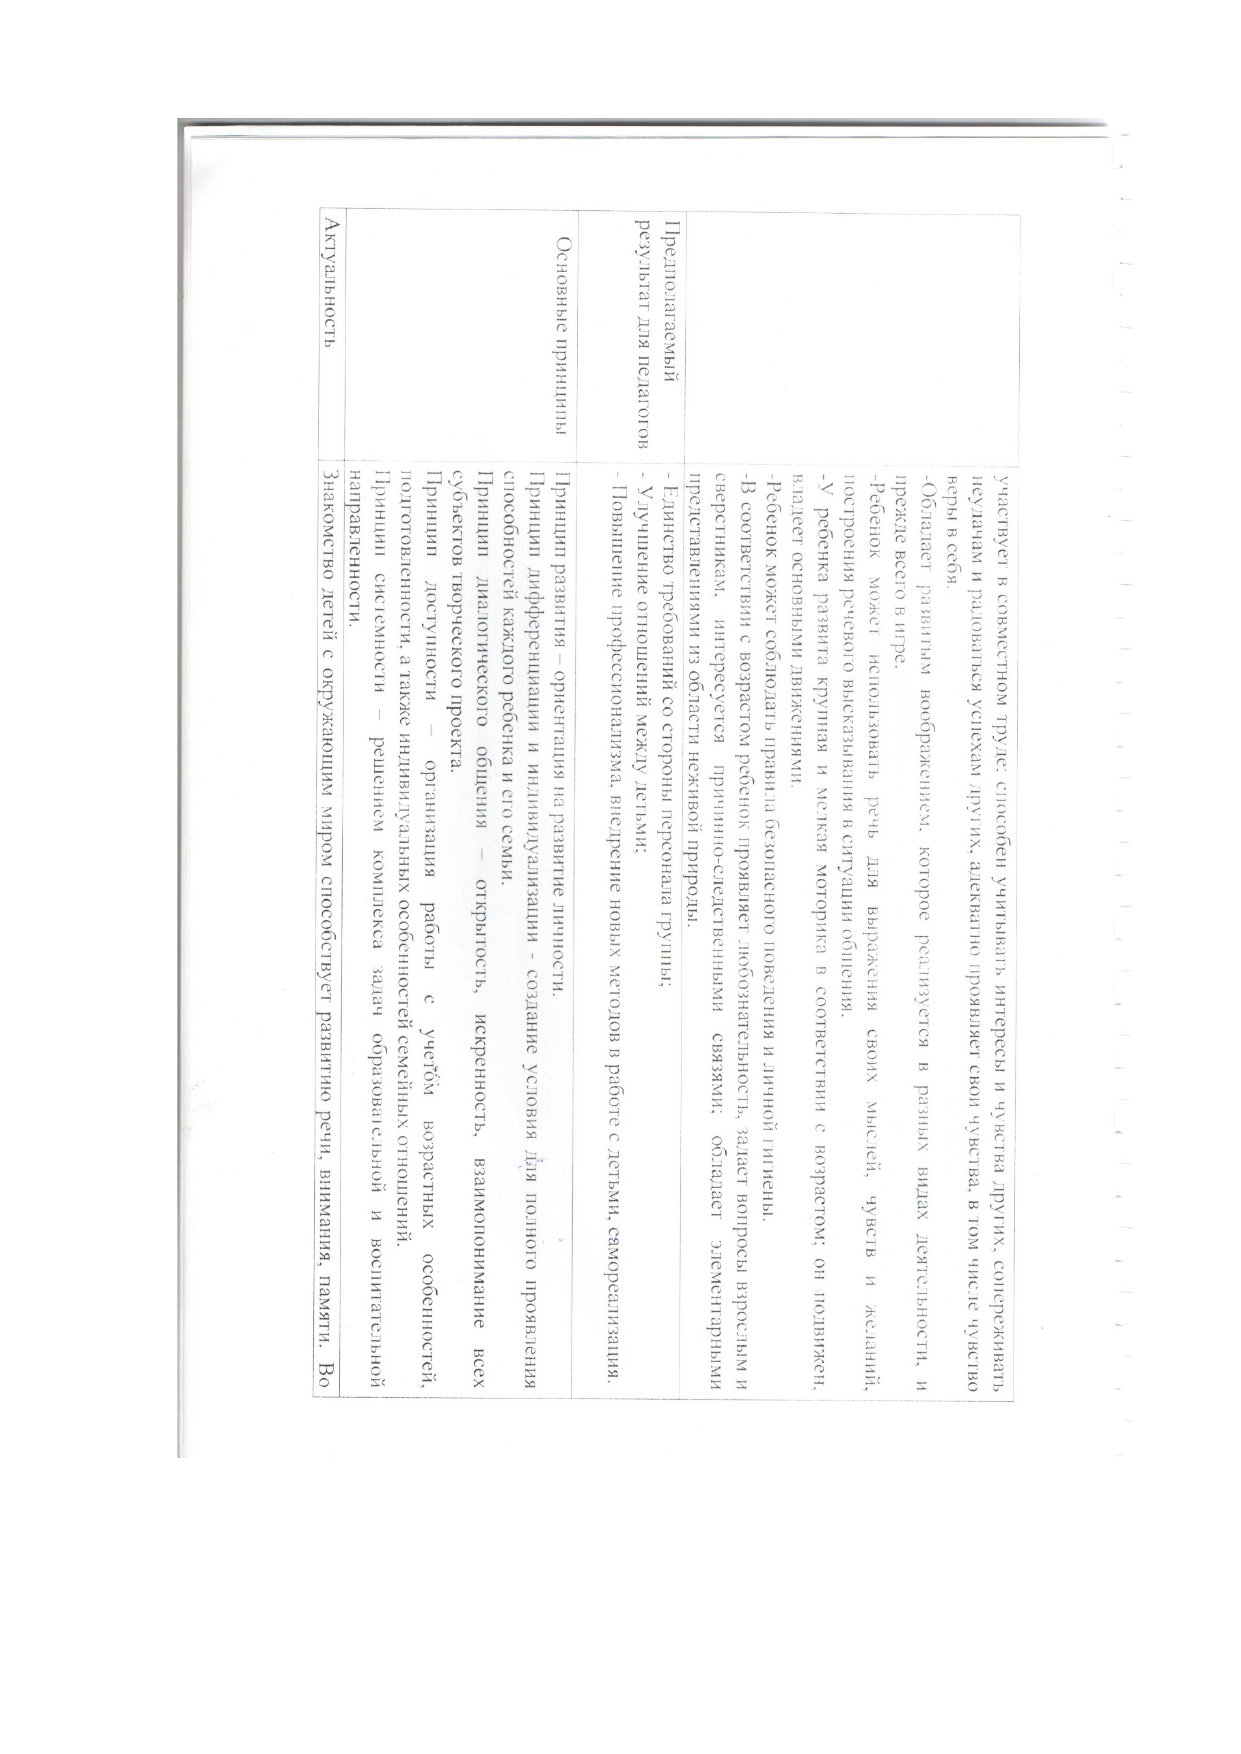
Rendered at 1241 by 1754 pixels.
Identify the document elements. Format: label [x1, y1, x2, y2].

picture [177, 118, 1152, 1458]
